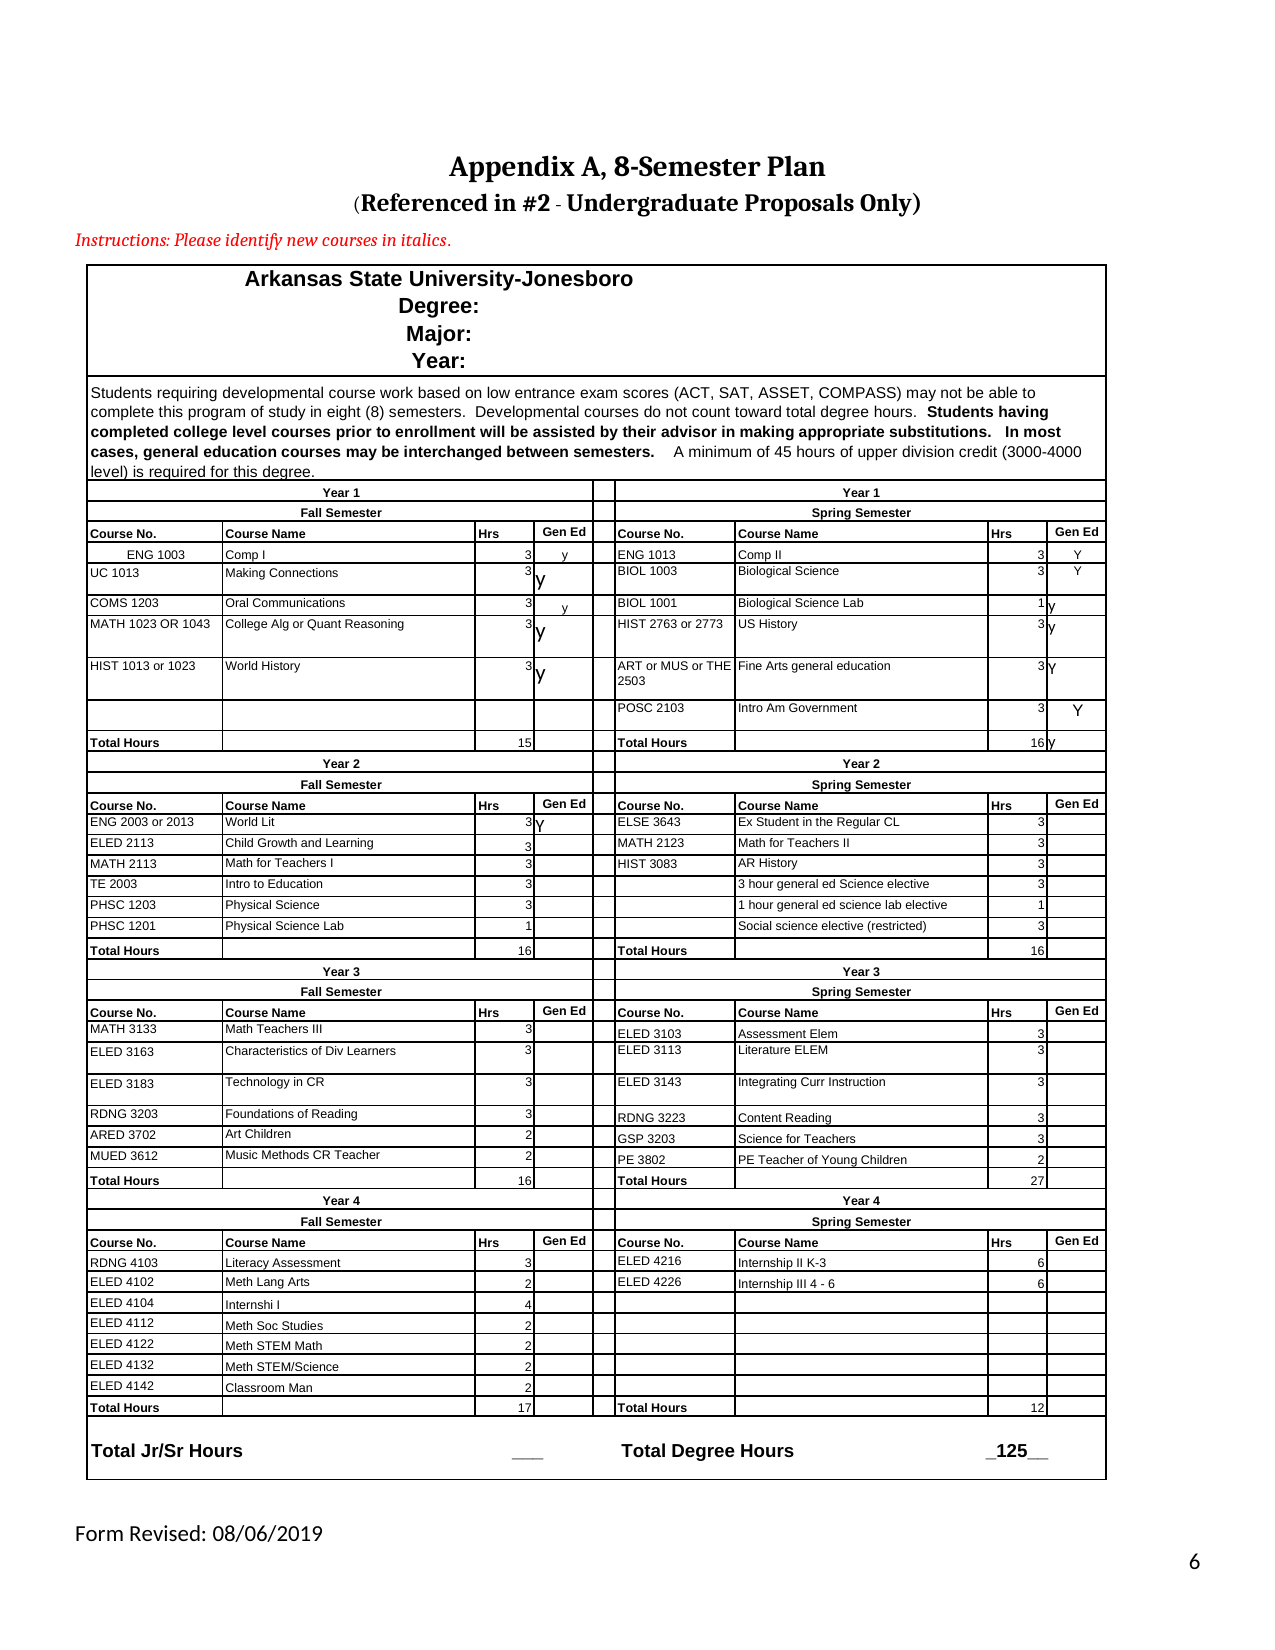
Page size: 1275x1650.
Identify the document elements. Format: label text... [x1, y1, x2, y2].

table_cell MATH 3133 [88, 1022, 222, 1041]
table_cell POSC 2103 [616, 701, 734, 729]
table_cell [1048, 1148, 1105, 1167]
table_cell Course Name [223, 794, 474, 813]
table_cell [223, 1168, 474, 1187]
table_cell [594, 1189, 614, 1208]
table_cell Internship III 4 - 6 [736, 1272, 987, 1291]
table_cell [223, 701, 474, 729]
table_cell [535, 1022, 592, 1041]
table_cell [616, 1314, 734, 1332]
table_cell [594, 794, 614, 813]
table_cell Course Name [736, 1001, 987, 1020]
table_cell Hrs [476, 522, 533, 541]
table_cell 16 [476, 1168, 533, 1187]
table_cell 15 [476, 731, 533, 750]
table_cell [616, 1376, 734, 1395]
table_cell ELED 4102 [88, 1272, 222, 1291]
table_cell Total Hours [88, 731, 222, 750]
table_cell Total Jr/Sr Hours ___ Total Degree Hours _125__ [88, 1417, 1105, 1478]
table_cell [616, 897, 734, 916]
table_cell 3 [476, 877, 533, 896]
table_cell Gen Ed [535, 1001, 592, 1020]
table_cell [594, 596, 614, 614]
table_cell Assessment Elem [736, 1022, 987, 1041]
table_cell Literacy Assessment [223, 1251, 474, 1270]
table_cell TE 2003 [88, 877, 222, 896]
table_cell [616, 1355, 734, 1374]
table_cell 2 [476, 1127, 533, 1146]
table_cell Fall Semester [88, 502, 592, 520]
table_cell [535, 1293, 592, 1312]
table_cell [535, 897, 592, 916]
table_cell Hrs [476, 1231, 533, 1249]
table_cell Year 3 [88, 960, 592, 978]
table_cell Y [535, 815, 592, 833]
table_cell 2 [476, 1376, 533, 1395]
table_cell RDNG 3223 [616, 1106, 734, 1125]
text Appendix A, 8-Semester Plan [75, 150, 1200, 183]
table_cell Comp II [736, 543, 987, 562]
table_cell Technology in CR [223, 1075, 474, 1104]
table_cell Biological Science Lab [736, 596, 987, 614]
table_cell PE 3802 [616, 1148, 734, 1167]
table_cell [594, 773, 614, 792]
table_cell ELED 4112 [88, 1314, 222, 1332]
table_cell [535, 1251, 592, 1270]
table_cell y [1048, 616, 1105, 657]
table_cell World Lit [223, 815, 474, 833]
table_cell Y [1048, 543, 1105, 562]
text (Referenced in #2 - Undergraduate Proposals Only) [75, 188, 1200, 217]
table_cell Total Hours [616, 939, 734, 958]
table_cell [535, 918, 592, 937]
table_cell ART or MUS or THE 2503 [616, 658, 734, 699]
table_cell Child Growth and Learning [223, 835, 474, 854]
table_cell 2 [989, 1148, 1046, 1167]
table_cell [535, 1334, 592, 1353]
table_cell Year 3 [616, 960, 1105, 978]
table_cell ELED 3103 [616, 1022, 734, 1041]
table_cell COMS 1203 [88, 596, 222, 614]
table_cell [535, 1168, 592, 1187]
table_cell Gen Ed [1048, 1001, 1105, 1020]
table_cell US History [736, 616, 987, 657]
table_cell 12 [989, 1397, 1046, 1415]
table_cell [535, 1043, 592, 1073]
table_cell [989, 1293, 1046, 1312]
table_cell y [535, 564, 592, 594]
table_cell Total Hours [88, 1397, 222, 1415]
table_cell Fine Arts general education [736, 658, 987, 699]
table_cell [1048, 877, 1105, 896]
table_cell 3 [989, 918, 1046, 937]
table_cell Math for Teachers I [223, 856, 474, 875]
table_cell Literature ELEM [736, 1043, 987, 1073]
table_cell ELED 4226 [616, 1272, 734, 1291]
table_cell ELED 3163 [88, 1043, 222, 1073]
table_cell MATH 2123 [616, 835, 734, 854]
table_cell Classroom Man [223, 1376, 474, 1395]
table_cell 3 [476, 897, 533, 916]
table_cell 3 [989, 543, 1046, 562]
table_cell [736, 1334, 987, 1353]
table_cell 1 hour general ed science lab elective [736, 897, 987, 916]
table_cell [1048, 1106, 1105, 1125]
table_cell [535, 1397, 592, 1415]
table_cell [616, 877, 734, 896]
table_cell 3 [989, 815, 1046, 833]
table_cell ELED 3113 [616, 1043, 734, 1073]
table_cell Comp I [223, 543, 474, 562]
table_cell [594, 1075, 614, 1104]
table_cell Gen Ed [535, 794, 592, 813]
table_cell 2 [476, 1148, 533, 1167]
table_cell 3 [989, 701, 1046, 729]
table_cell [736, 1376, 987, 1395]
table_cell [989, 1314, 1046, 1332]
table_cell ELED 4132 [88, 1355, 222, 1374]
table_cell [535, 1106, 592, 1125]
table_cell Gen Ed [1048, 522, 1105, 541]
table_cell [223, 731, 474, 750]
table_cell Total Hours [88, 1168, 222, 1187]
table_cell [1048, 815, 1105, 833]
table_cell [594, 1251, 614, 1270]
table_cell [535, 939, 592, 958]
table_cell [535, 701, 592, 729]
table_cell [535, 835, 592, 854]
table_cell Making Connections [223, 564, 474, 594]
table_cell GSP 3203 [616, 1127, 734, 1146]
table_cell 2 [476, 1314, 533, 1332]
table_cell [594, 658, 614, 699]
table_cell 3 [989, 877, 1046, 896]
table_cell 2 [476, 1334, 533, 1353]
table_cell Year 4 [88, 1189, 592, 1208]
table_cell [594, 522, 614, 541]
table_cell [1048, 1251, 1105, 1270]
table_cell Gen Ed [1048, 1231, 1105, 1249]
table_cell [1048, 939, 1105, 958]
table_cell y [535, 543, 592, 562]
table_cell Integrating Curr Instruction [736, 1075, 987, 1104]
table_cell [594, 752, 614, 771]
table_cell y [535, 658, 592, 699]
table_cell [594, 1168, 614, 1187]
table_cell [989, 1334, 1046, 1353]
table_cell 3 [989, 1022, 1046, 1041]
table_cell [594, 1022, 614, 1041]
table_cell [594, 1043, 614, 1073]
table_cell 1 [989, 596, 1046, 614]
table_cell 3 [989, 1075, 1046, 1104]
table_cell Hrs [476, 794, 533, 813]
table_cell ELED 3143 [616, 1075, 734, 1104]
table_cell 3 [989, 835, 1046, 854]
table_cell 3 [989, 1127, 1046, 1146]
table_cell ELED 3183 [88, 1075, 222, 1104]
table_cell Internship II K-3 [736, 1251, 987, 1270]
table_cell [736, 731, 987, 750]
table_cell Course No. [88, 1001, 222, 1020]
table_cell Course No. [616, 522, 734, 541]
table_cell Meth STEM Math [223, 1334, 474, 1353]
table_cell [535, 1075, 592, 1104]
table_cell [594, 1272, 614, 1291]
table_cell 3 [476, 616, 533, 657]
text Instructions: Please identify new courses in italics. [75, 230, 1200, 251]
table_cell 2 [476, 1272, 533, 1291]
table_cell Oral Communications [223, 596, 474, 614]
table_cell ELED 4142 [88, 1376, 222, 1395]
table_cell [535, 1148, 592, 1167]
table_cell [594, 502, 614, 520]
table_cell [1048, 1334, 1105, 1353]
table_cell [594, 1231, 614, 1249]
table_cell 3 [476, 1106, 533, 1125]
table_cell ELED 4104 [88, 1293, 222, 1312]
table_cell Year 2 [88, 752, 592, 771]
table_cell [594, 1127, 614, 1146]
table_cell ENG 1013 [616, 543, 734, 562]
table_cell Y [1048, 658, 1105, 699]
table_cell [594, 616, 614, 657]
table_cell [594, 815, 614, 833]
table_cell ENG 2003 or 2013 [88, 815, 222, 833]
table_cell Course Name [736, 794, 987, 813]
table_cell PE Teacher of Young Children [736, 1148, 987, 1167]
table_cell Year 2 [616, 752, 1105, 771]
table_cell Hrs [989, 1231, 1046, 1249]
table_cell BIOL 1001 [616, 596, 734, 614]
table_cell Social science elective (restricted) [736, 918, 987, 937]
table_cell HIST 2763 or 2773 [616, 616, 734, 657]
table_cell 3 [476, 543, 533, 562]
table_cell [535, 1355, 592, 1374]
table_header Arkansas State University-Jonesboro Degree: Major: Year: [88, 266, 1105, 375]
table_cell [594, 543, 614, 562]
table_cell Foundations of Reading [223, 1106, 474, 1125]
table_cell Course No. [88, 522, 222, 541]
table_cell Spring Semester [616, 773, 1105, 792]
table_cell MATH 1023 OR 1043 [88, 616, 222, 657]
table_cell [535, 877, 592, 896]
table_cell 3 [476, 1075, 533, 1104]
table_cell 3 [476, 596, 533, 614]
table_cell 4 [476, 1293, 533, 1312]
table_cell [736, 939, 987, 958]
table_cell Physical Science [223, 897, 474, 916]
table_cell [223, 1397, 474, 1415]
table_cell Spring Semester [616, 980, 1105, 999]
table_cell [88, 701, 222, 729]
table_cell College Alg or Quant Reasoning [223, 616, 474, 657]
table_cell MUED 3612 [88, 1148, 222, 1167]
table_cell Ex Student in the Regular CL [736, 815, 987, 833]
table_cell [594, 918, 614, 937]
table_cell Hrs [989, 794, 1046, 813]
table_cell [535, 1376, 592, 1395]
table_cell 2 [476, 1355, 533, 1374]
table_cell [594, 564, 614, 594]
table_cell [1048, 1168, 1105, 1187]
table_cell [594, 877, 614, 896]
table_cell [594, 835, 614, 854]
table_cell [1048, 1397, 1105, 1415]
table_cell [594, 731, 614, 750]
table_cell [1048, 1043, 1105, 1073]
table_cell 3 [476, 564, 533, 594]
table_cell BIOL 1003 [616, 564, 734, 594]
table_cell Year 4 [616, 1189, 1105, 1208]
table_cell 3 hour general ed Science elective [736, 877, 987, 896]
table_cell Total Hours [88, 939, 222, 958]
table_cell Course No. [616, 1231, 734, 1249]
table_cell y [535, 616, 592, 657]
table_cell Spring Semester [616, 1210, 1105, 1229]
table_cell [1048, 918, 1105, 937]
table_cell [594, 1210, 614, 1229]
table_cell 16 [989, 939, 1046, 958]
table_cell Course Name [223, 1001, 474, 1020]
table_cell [594, 980, 614, 999]
table_cell ENG 1003 [88, 543, 222, 562]
table_cell y [1048, 731, 1105, 750]
table_cell 3 [476, 1043, 533, 1073]
table_cell Fall Semester [88, 1210, 592, 1229]
table_cell [535, 856, 592, 875]
table_cell [223, 939, 474, 958]
table_cell PHSC 1201 [88, 918, 222, 937]
table_cell UC 1013 [88, 564, 222, 594]
table_cell Students requiring developmental course work based on low entrance exam scores (ACT, SAT, ASSET, COMPASS) may not be able to complete this program of study in eight (8) semesters. Developmental courses do not count toward total degree hours. Students having completed college level courses prior to enrollment will be assisted by their advisor in making appropriate substitutions. In most cases, general education courses may be interchanged between semesters. A minimum of 45 hours of upper division credit (3000-4000 level) is required for this degree. [88, 377, 1105, 479]
table_cell [1048, 897, 1105, 916]
table_cell [1048, 1127, 1105, 1146]
table_cell Course No. [88, 794, 222, 813]
table_cell [594, 1106, 614, 1125]
table_cell y [535, 596, 592, 614]
table_cell 1 [989, 897, 1046, 916]
table_cell MATH 2113 [88, 856, 222, 875]
table_cell Course Name [223, 522, 474, 541]
table_cell 1 [476, 918, 533, 937]
table_cell Science for Teachers [736, 1127, 987, 1146]
table_cell [594, 1001, 614, 1020]
table_cell ELED 4122 [88, 1334, 222, 1353]
table_cell [736, 1355, 987, 1374]
table_cell Physical Science Lab [223, 918, 474, 937]
table_cell 16 [989, 731, 1046, 750]
table_cell [736, 1314, 987, 1332]
table_cell Hrs [989, 522, 1046, 541]
table_cell Total Hours [616, 1397, 734, 1415]
table_cell Course Name [736, 1231, 987, 1249]
table_cell Content Reading [736, 1106, 987, 1125]
table_cell [1048, 1293, 1105, 1312]
table_cell [1048, 1314, 1105, 1332]
table_cell [1048, 1272, 1105, 1291]
table_cell 6 [989, 1251, 1046, 1270]
table_cell 3 [476, 1251, 533, 1270]
table_cell Gen Ed [1048, 794, 1105, 813]
table_cell Y [1048, 701, 1105, 729]
table_cell Characteristics of Div Learners [223, 1043, 474, 1073]
table_cell [594, 1293, 614, 1312]
table_cell [594, 897, 614, 916]
table_cell Internshi I [223, 1293, 474, 1312]
table_cell [594, 1314, 614, 1332]
table_cell [736, 1168, 987, 1187]
table_cell Art Children [223, 1127, 474, 1146]
table_cell ELED 2113 [88, 835, 222, 854]
table_cell Course No. [616, 794, 734, 813]
table_cell Meth STEM/Science [223, 1355, 474, 1374]
table_cell [476, 701, 533, 729]
table_cell [989, 1376, 1046, 1395]
table_cell World History [223, 658, 474, 699]
table_cell Gen Ed [535, 522, 592, 541]
table_cell Year 1 [88, 481, 592, 500]
table_cell [1048, 1075, 1105, 1104]
table_cell [616, 918, 734, 937]
table_cell HIST 1013 or 1023 [88, 658, 222, 699]
table_cell [594, 1334, 614, 1353]
table_cell ELED 4216 [616, 1251, 734, 1270]
table_cell [535, 1314, 592, 1332]
table_cell 3 [989, 1106, 1046, 1125]
table_cell Hrs [989, 1001, 1046, 1020]
table_cell AR History [736, 856, 987, 875]
table_cell [989, 1355, 1046, 1374]
table_cell 3 [476, 658, 533, 699]
table_cell 3 [476, 835, 533, 854]
table_cell Music Methods CR Teacher [223, 1148, 474, 1167]
table_cell [594, 960, 614, 978]
table_cell 3 [989, 856, 1046, 875]
table_cell Total Hours [616, 1168, 734, 1187]
table_cell 3 [476, 815, 533, 833]
table_cell Fall Semester [88, 980, 592, 999]
table_cell [1048, 1355, 1105, 1374]
table_cell [736, 1293, 987, 1312]
table_cell [736, 1397, 987, 1415]
table_cell 3 [989, 658, 1046, 699]
table_cell Course No. [616, 1001, 734, 1020]
table_cell 3 [989, 1043, 1046, 1073]
table_cell [594, 939, 614, 958]
table_cell [594, 856, 614, 875]
table_cell [535, 1272, 592, 1291]
table_cell Gen Ed [535, 1231, 592, 1249]
table_cell [1048, 856, 1105, 875]
table_cell Course Name [736, 522, 987, 541]
table_cell [594, 701, 614, 729]
table_cell Spring Semester [616, 502, 1105, 520]
table_cell Intro Am Government [736, 701, 987, 729]
table_cell [594, 1355, 614, 1374]
table_cell Year 1 [616, 481, 1105, 500]
table_cell [535, 731, 592, 750]
table_cell Hrs [476, 1001, 533, 1020]
table_cell 16 [476, 939, 533, 958]
table_cell RDNG 4103 [88, 1251, 222, 1270]
table_cell [535, 1127, 592, 1146]
table_cell 17 [476, 1397, 533, 1415]
table_cell Y [1048, 564, 1105, 594]
table_cell Fall Semester [88, 773, 592, 792]
table_cell Math for Teachers II [736, 835, 987, 854]
table_cell Meth Lang Arts [223, 1272, 474, 1291]
table_cell ARED 3702 [88, 1127, 222, 1146]
table_cell [594, 481, 614, 500]
table_cell RDNG 3203 [88, 1106, 222, 1125]
table_cell 3 [989, 616, 1046, 657]
table_cell 27 [989, 1168, 1046, 1187]
table_cell Biological Science [736, 564, 987, 594]
table_cell [616, 1334, 734, 1353]
table_cell ELSE 3643 [616, 815, 734, 833]
table_cell Math Teachers III [223, 1022, 474, 1041]
table_cell 6 [989, 1272, 1046, 1291]
table_cell [594, 1148, 614, 1167]
table_cell Intro to Education [223, 877, 474, 896]
table_cell PHSC 1203 [88, 897, 222, 916]
table_cell [594, 1397, 614, 1415]
table_cell Meth Soc Studies [223, 1314, 474, 1332]
table_cell [594, 1376, 614, 1395]
table_cell [616, 1293, 734, 1312]
table_cell y [1048, 596, 1105, 614]
table_cell 3 [989, 564, 1046, 594]
table_cell [1048, 835, 1105, 854]
table_cell Course No. [88, 1231, 222, 1249]
table_cell [1048, 1022, 1105, 1041]
table_cell HIST 3083 [616, 856, 734, 875]
table_cell Course Name [223, 1231, 474, 1249]
table_cell Total Hours [616, 731, 734, 750]
table_cell 3 [476, 1022, 533, 1041]
table_cell [1048, 1376, 1105, 1395]
table_cell 3 [476, 856, 533, 875]
